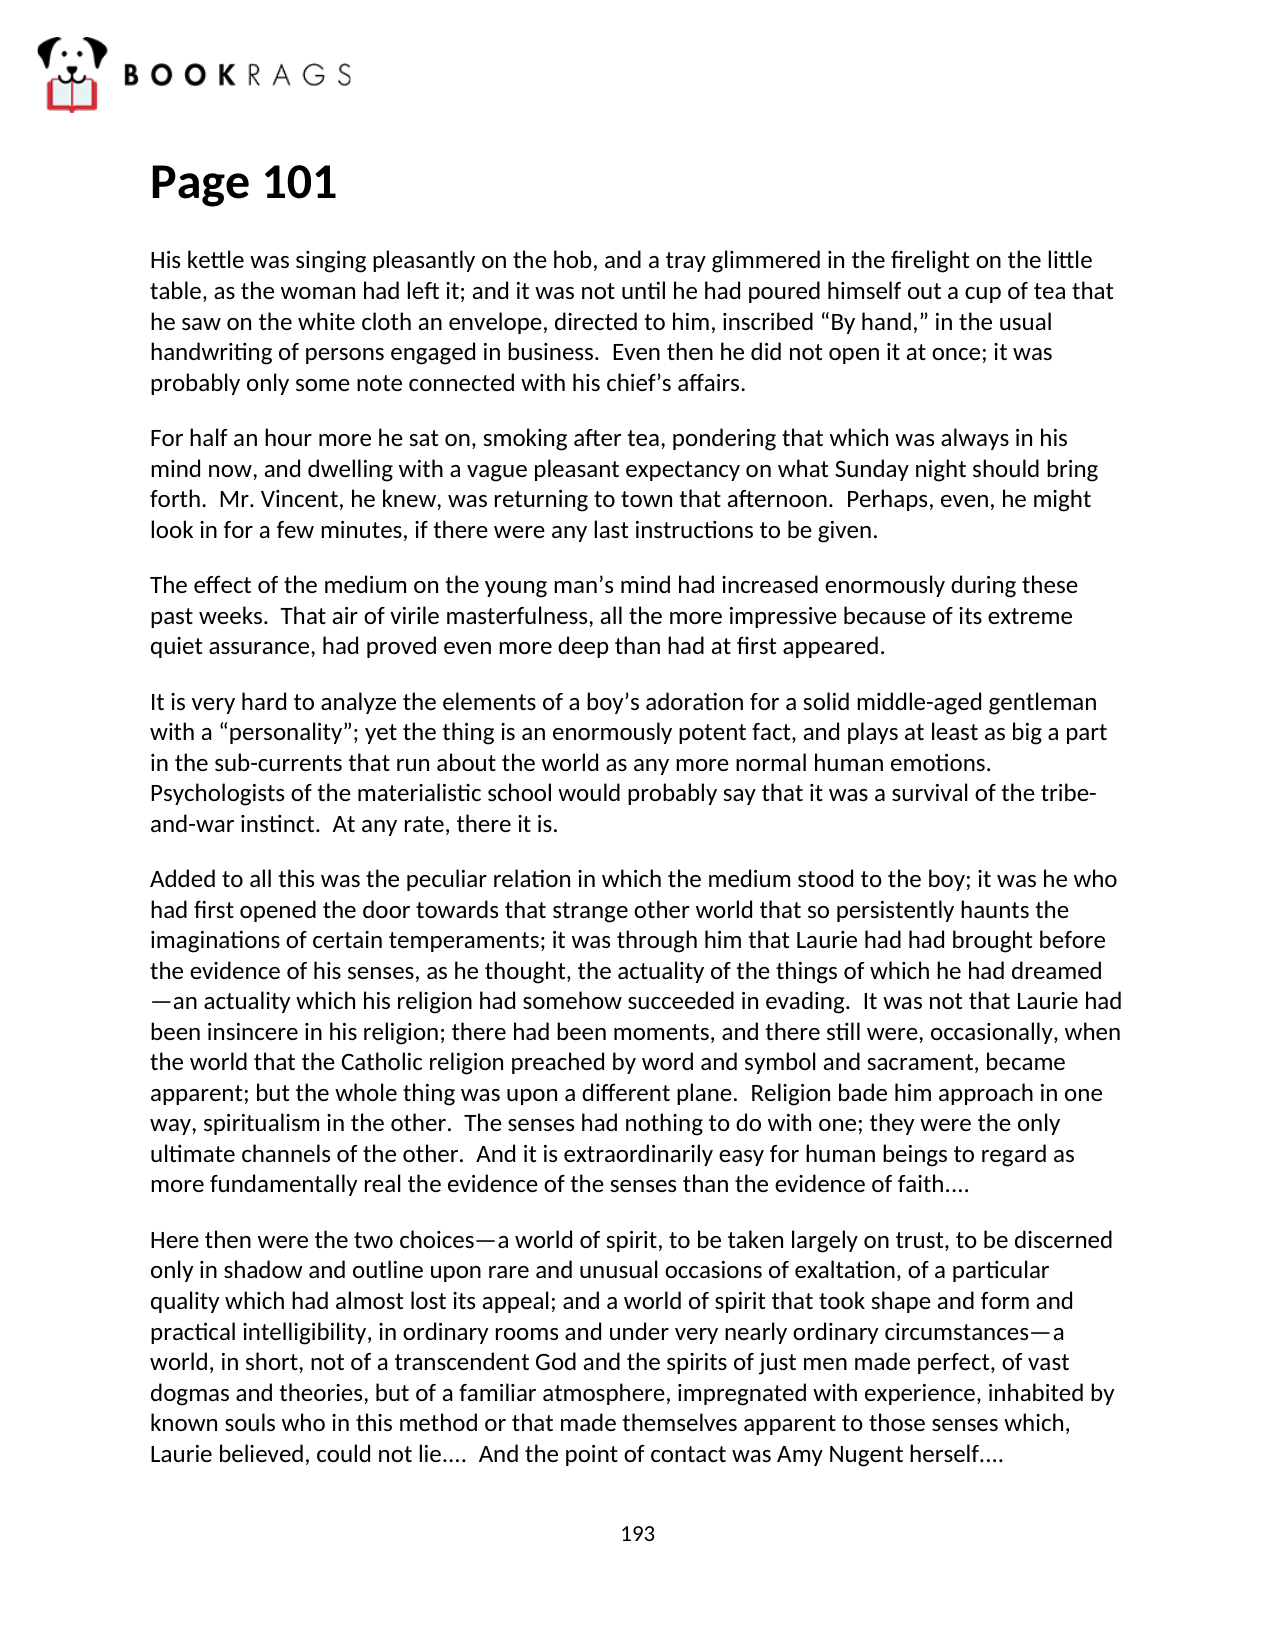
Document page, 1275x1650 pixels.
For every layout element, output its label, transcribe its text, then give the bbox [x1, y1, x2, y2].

text Here then were the two choices—­a world of spirit, to be taken largely on trust, to be discerned only in shadow and outline upon rare and unusual occasions of exaltation, of a particular quality which had almost lost its appeal; and a world of spirit that took shape and form and practical intelligibility, in ordinary rooms and under very nearly ordinary circumstances—­a world, in short, not of a transcendent God and the spirits of just men made perfect, of vast dogmas and theories, but of a familiar atmosphere, impregnated with experience, inhabited by known souls who in this method or that made themselves apparent to those senses which, Laurie believed, could not lie.... And the point of contact was Amy Nugent herself.... [150, 1224, 1125, 1468]
text His kettle was singing pleasantly on the hob, and a tray glimmered in the firelight on the little table, as the woman had left it; and it was not until he had poured himself out a cup of tea that he saw on the white cloth an envelope, directed to him, inscribed “By hand,” in the usual handwriting of persons engaged in business. Even then he did not open it at once; it was probably only some note connected with his chief’s affairs. [150, 244, 1125, 397]
text For half an hour more he sat on, smoking after tea, pondering that which was always in his mind now, and dwelling with a vague pleasant expectancy on what Sunday night should bring forth. Mr. Vincent, he knew, was returning to town that afternoon. Perhaps, even, he might look in for a few minutes, if there were any last instructions to be given. [150, 422, 1125, 544]
picture [37, 37, 351, 113]
text Page 101 [150, 150, 1125, 211]
text Added to all this was the peculiar relation in which the medium stood to the boy; it was he who had first opened the door towards that strange other world that so persistently haunts the imaginations of certain temperaments; it was through him that Laurie had had brought before the evidence of his senses, as he thought, the actuality of the things of which he had dreamed—­an actuality which his religion had somehow succeeded in evading. It was not that Laurie had been insincere in his religion; there had been moments, and there still were, occasionally, when the world that the Catholic religion preached by word and symbol and sacrament, became apparent; but the whole thing was upon a different plane. Religion bade him approach in one way, spiritualism in the other. The senses had nothing to do with one; they were the only ultimate channels of the other. And it is extraordinarily easy for human beings to regard as more fundamentally real the evidence of the senses than the evidence of faith.... [150, 863, 1125, 1199]
text The effect of the medium on the young man’s mind had increased enormously during these past weeks. That air of virile masterfulness, all the more impressive because of its extreme quiet assurance, had proved even more deep than had at first appeared. [150, 569, 1125, 661]
text It is very hard to analyze the elements of a boy’s adoration for a solid middle-aged gentleman with a “personality”; yet the thing is an enormously potent fact, and plays at least as big a part in the sub-currents that run about the world as any more normal human emotions. Psychologists of the materialistic school would probably say that it was a survival of the tribe-and-war instinct. At any rate, there it is. [150, 686, 1125, 838]
